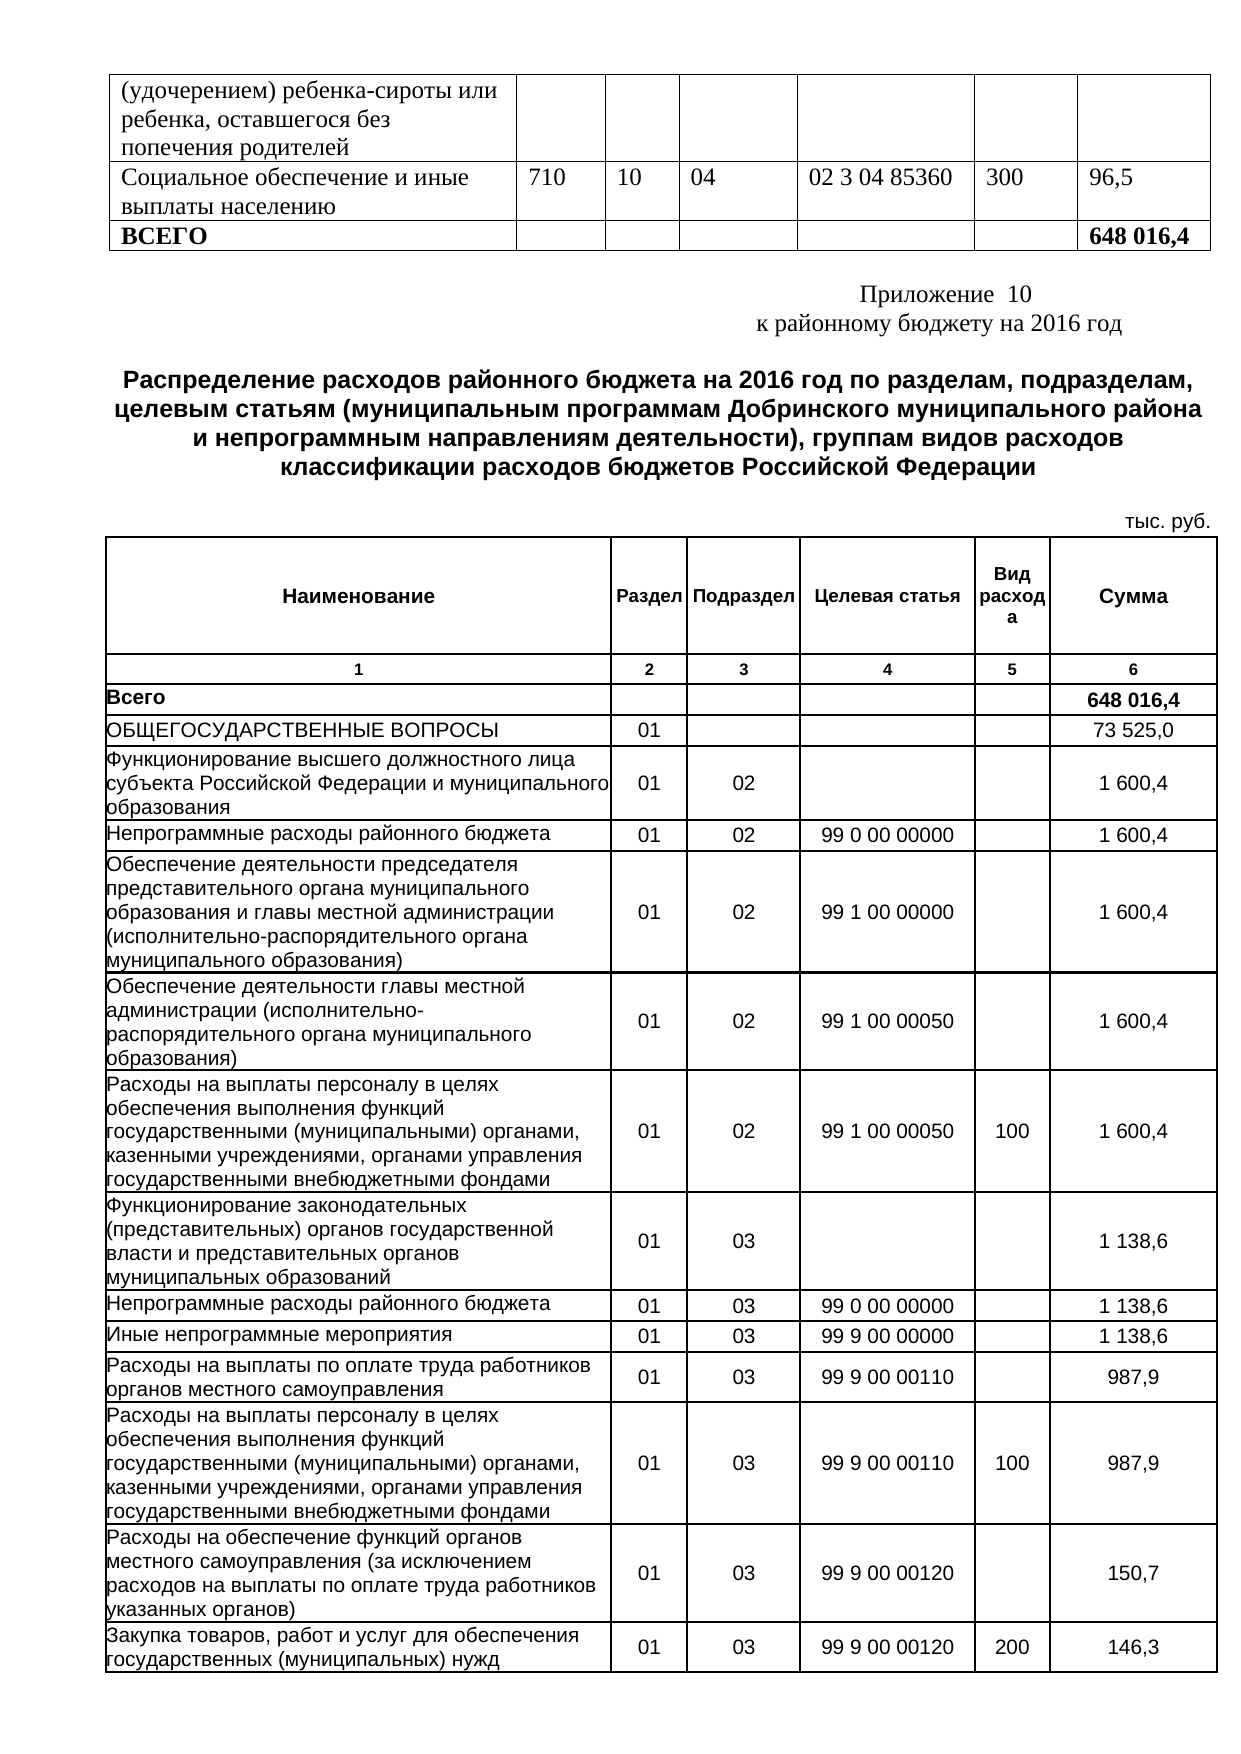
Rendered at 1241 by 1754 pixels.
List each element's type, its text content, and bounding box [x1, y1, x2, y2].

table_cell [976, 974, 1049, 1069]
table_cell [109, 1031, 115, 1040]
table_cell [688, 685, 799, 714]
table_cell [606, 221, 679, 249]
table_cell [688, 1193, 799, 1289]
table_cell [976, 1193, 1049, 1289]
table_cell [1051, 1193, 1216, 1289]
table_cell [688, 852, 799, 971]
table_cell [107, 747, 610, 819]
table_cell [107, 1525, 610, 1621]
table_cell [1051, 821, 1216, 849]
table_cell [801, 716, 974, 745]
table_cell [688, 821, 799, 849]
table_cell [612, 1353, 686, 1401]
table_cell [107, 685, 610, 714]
text к районному бюджету на 2016 год [693, 308, 1152, 337]
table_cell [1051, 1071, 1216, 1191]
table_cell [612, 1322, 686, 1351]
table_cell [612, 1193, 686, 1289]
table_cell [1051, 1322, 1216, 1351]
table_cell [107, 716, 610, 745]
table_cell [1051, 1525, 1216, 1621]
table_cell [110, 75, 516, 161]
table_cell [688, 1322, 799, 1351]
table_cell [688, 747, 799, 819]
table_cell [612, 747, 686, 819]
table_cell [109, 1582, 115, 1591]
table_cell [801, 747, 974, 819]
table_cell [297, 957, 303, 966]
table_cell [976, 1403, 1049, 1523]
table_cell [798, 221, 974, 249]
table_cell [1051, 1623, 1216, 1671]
text Приложение 10 [177, 279, 1152, 308]
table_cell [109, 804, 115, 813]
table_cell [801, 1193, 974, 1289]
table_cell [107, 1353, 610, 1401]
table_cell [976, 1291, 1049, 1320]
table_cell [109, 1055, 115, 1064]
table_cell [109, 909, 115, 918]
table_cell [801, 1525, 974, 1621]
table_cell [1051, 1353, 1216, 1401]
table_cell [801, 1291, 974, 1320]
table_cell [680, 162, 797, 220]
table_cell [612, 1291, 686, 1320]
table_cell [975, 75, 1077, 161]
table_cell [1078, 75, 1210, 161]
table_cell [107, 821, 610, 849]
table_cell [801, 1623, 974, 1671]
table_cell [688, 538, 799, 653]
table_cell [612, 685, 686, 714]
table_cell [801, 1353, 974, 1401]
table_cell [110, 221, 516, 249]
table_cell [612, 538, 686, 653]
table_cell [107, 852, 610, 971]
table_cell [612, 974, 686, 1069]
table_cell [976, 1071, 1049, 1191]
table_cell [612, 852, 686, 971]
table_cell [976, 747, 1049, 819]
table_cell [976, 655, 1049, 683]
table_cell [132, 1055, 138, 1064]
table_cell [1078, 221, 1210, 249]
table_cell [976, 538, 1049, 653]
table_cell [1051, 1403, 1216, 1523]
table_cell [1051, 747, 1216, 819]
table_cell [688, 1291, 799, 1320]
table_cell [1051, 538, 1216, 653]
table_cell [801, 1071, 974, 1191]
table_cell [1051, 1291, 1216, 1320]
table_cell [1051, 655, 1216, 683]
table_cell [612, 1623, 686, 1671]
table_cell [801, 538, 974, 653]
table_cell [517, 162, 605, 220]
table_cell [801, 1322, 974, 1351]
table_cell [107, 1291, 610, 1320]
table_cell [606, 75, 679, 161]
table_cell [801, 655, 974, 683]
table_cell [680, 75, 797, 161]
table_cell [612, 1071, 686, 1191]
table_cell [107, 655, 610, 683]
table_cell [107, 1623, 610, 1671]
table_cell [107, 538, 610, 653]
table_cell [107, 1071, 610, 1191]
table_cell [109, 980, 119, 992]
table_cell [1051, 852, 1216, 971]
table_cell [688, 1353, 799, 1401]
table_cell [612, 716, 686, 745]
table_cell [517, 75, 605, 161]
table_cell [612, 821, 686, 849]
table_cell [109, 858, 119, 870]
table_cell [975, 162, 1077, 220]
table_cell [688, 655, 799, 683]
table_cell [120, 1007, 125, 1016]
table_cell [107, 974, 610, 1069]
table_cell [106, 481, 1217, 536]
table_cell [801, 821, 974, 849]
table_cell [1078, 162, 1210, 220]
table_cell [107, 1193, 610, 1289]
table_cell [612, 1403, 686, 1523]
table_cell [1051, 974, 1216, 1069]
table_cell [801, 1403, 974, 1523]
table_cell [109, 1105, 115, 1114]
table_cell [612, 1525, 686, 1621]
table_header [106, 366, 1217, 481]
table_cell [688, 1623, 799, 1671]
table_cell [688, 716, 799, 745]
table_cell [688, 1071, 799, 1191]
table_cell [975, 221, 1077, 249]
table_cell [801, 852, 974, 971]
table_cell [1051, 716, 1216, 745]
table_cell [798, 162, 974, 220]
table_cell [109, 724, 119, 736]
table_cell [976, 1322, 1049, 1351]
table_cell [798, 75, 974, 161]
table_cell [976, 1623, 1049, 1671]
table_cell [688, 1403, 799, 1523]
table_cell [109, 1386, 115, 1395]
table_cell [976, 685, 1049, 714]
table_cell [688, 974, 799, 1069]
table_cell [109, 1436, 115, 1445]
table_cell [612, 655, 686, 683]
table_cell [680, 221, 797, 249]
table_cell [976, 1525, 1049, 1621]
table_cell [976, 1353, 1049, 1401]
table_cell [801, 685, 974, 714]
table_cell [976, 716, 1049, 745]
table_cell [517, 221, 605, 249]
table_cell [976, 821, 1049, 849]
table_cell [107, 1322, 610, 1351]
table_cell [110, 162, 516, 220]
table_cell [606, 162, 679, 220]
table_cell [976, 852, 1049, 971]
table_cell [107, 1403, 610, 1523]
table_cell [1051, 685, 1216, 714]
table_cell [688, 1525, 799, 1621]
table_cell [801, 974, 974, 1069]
